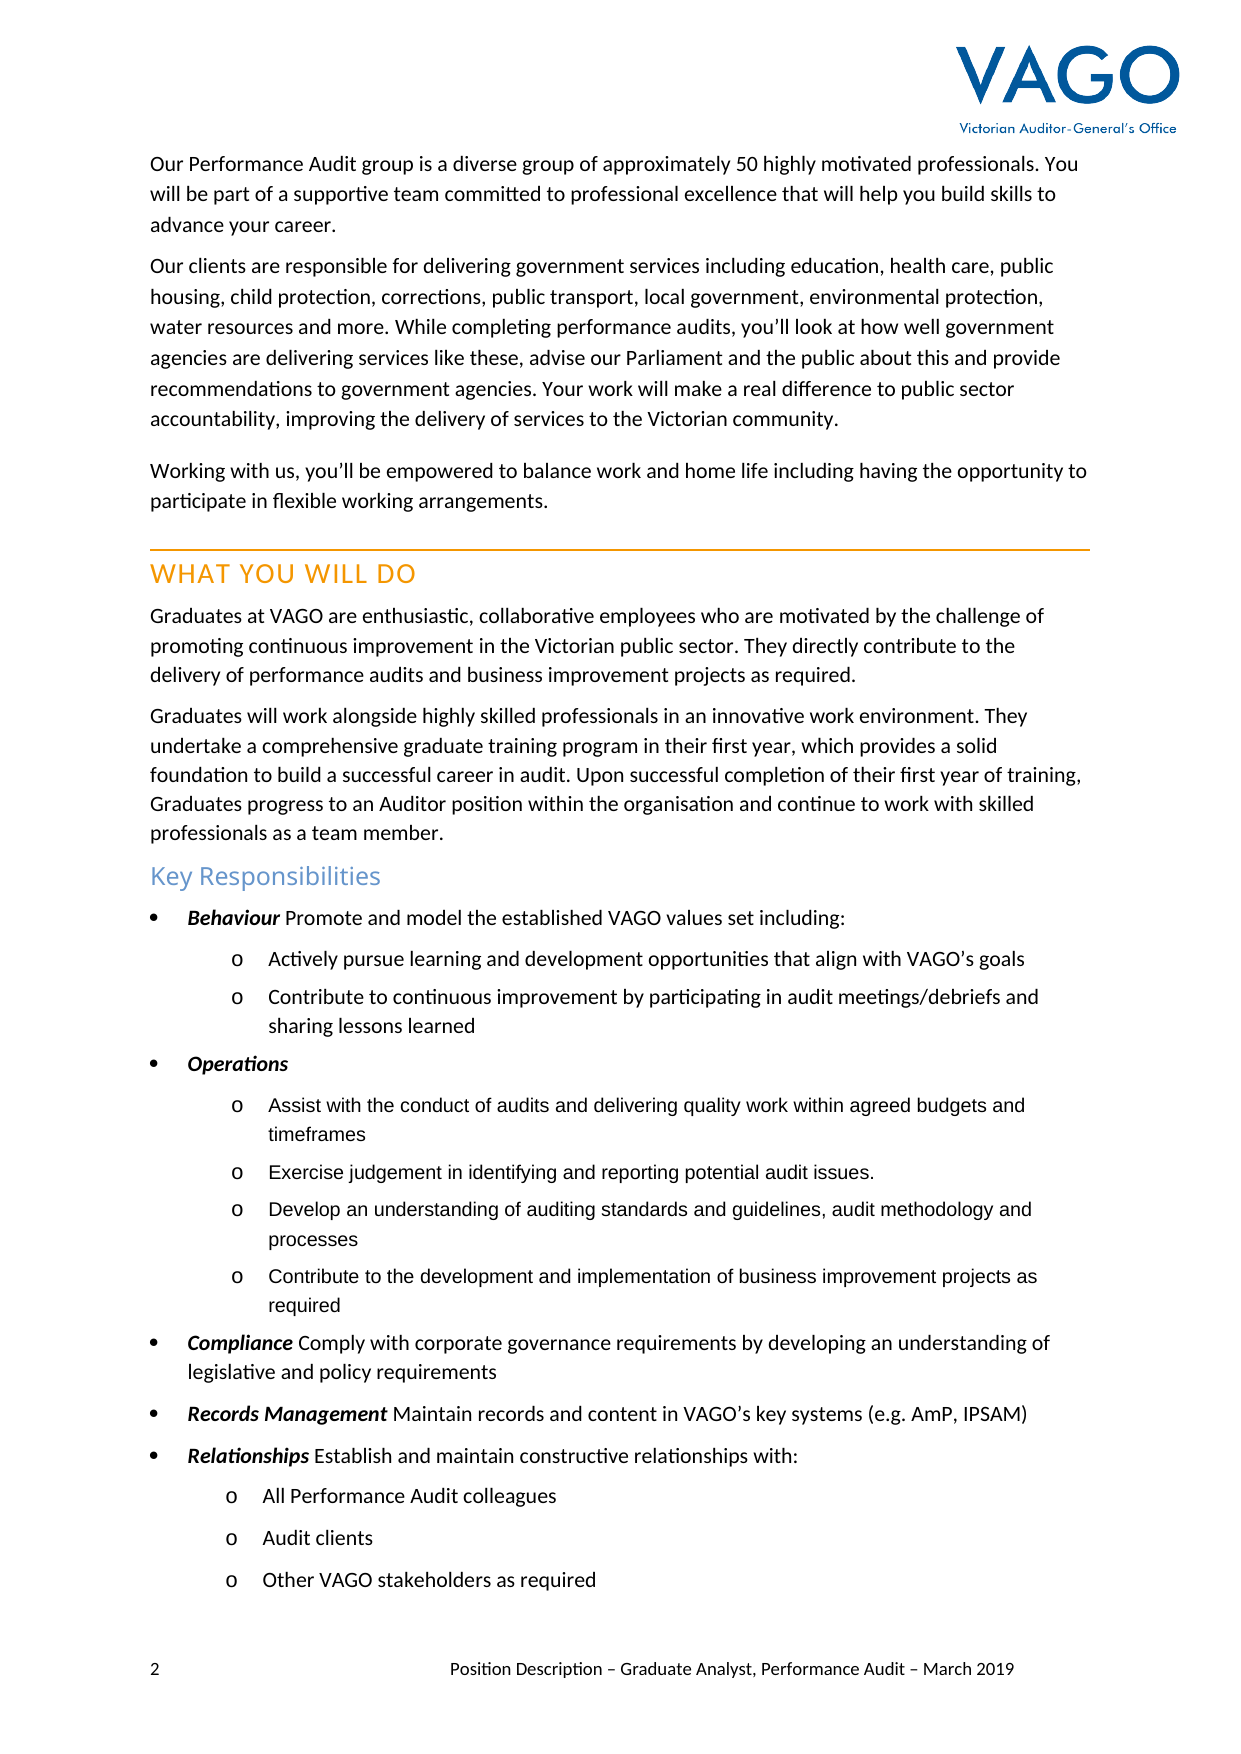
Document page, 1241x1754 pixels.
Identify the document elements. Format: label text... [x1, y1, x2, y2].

list Relationships Establish and maintain constructive relationships with: [150, 1439, 1090, 1468]
text Graduates at VAGO are enthusiastic, collaborative employees who are motivated by the challenge of promoting continuous improvement in the Victorian public sector. They directly contribute to the delivery of performance audits and business improvement projects as required. [150, 600, 1090, 688]
list Audit clients [225, 1523, 1090, 1552]
list Contribute to continuous improvement by participating in audit meetings/debriefs and sharing lessons learned [231, 981, 1090, 1039]
list All Performance Audit colleagues [225, 1481, 1090, 1510]
text Our Performance Audit group is a diverse group of approximately 50 highly motivated professionals. You will be part of a supportive team committed to professional excellence that will help you build skills to advance your career. [150, 150, 1090, 238]
list Develop an understanding of auditing standards and guidelines, audit methodology and processes [231, 1193, 1090, 1252]
list Other VAGO stakeholders as required [225, 1564, 1090, 1593]
list Compliance Comply with corporate governance requirements by developing an understanding of legislative and policy requirements [150, 1327, 1090, 1385]
text Working with us, you’ll be empowered to balance work and home life including having the opportunity to participate in flexible working arrangements. [150, 457, 1090, 514]
list Contribute to the development and implementation of business improvement projects as required [231, 1260, 1090, 1318]
list Assist with the conduct of audits and delivering quality work within agreed budgets and timeframes [231, 1089, 1090, 1148]
text Our clients are responsible for delivering government services including education, health care, public housing, child protection, corrections, public transport, local government, environmental protection, water resources and more. While completing performance audits, you’ll look at how well government agencies are delivering services like these, advise our Parliament and the public about this and provide recommendations to government agencies. Your work will make a real difference to public sector accountability, improving the delivery of services to the Victorian community. [150, 252, 1090, 432]
subtitle What You Will Do [150, 551, 1090, 591]
list Operations [150, 1048, 1090, 1077]
list Behaviour Promote and model the established VAGO values set including: [150, 902, 1090, 931]
list Exercise judgement in identifying and reporting potential audit issues. [231, 1156, 1090, 1185]
text Graduates will work alongside highly skilled professionals in an innovative work environment. They undertake a comprehensive graduate training program in their first year, which provides a solid foundation to build a successful career in audit. Upon successful completion of their first year of training, Graduates progress to an Auditor position within the organisation and continue to work with skilled professionals as a team member. [150, 700, 1090, 846]
list Actively pursue learning and development opportunities that align with VAGO’s goals [231, 943, 1090, 973]
picture [884, 0, 1241, 198]
subtitle Key Responsibilities [150, 858, 1090, 893]
list Records Management Maintain records and content in VAGO’s key systems (e.g. AmP, IPSAM) [150, 1398, 1090, 1427]
